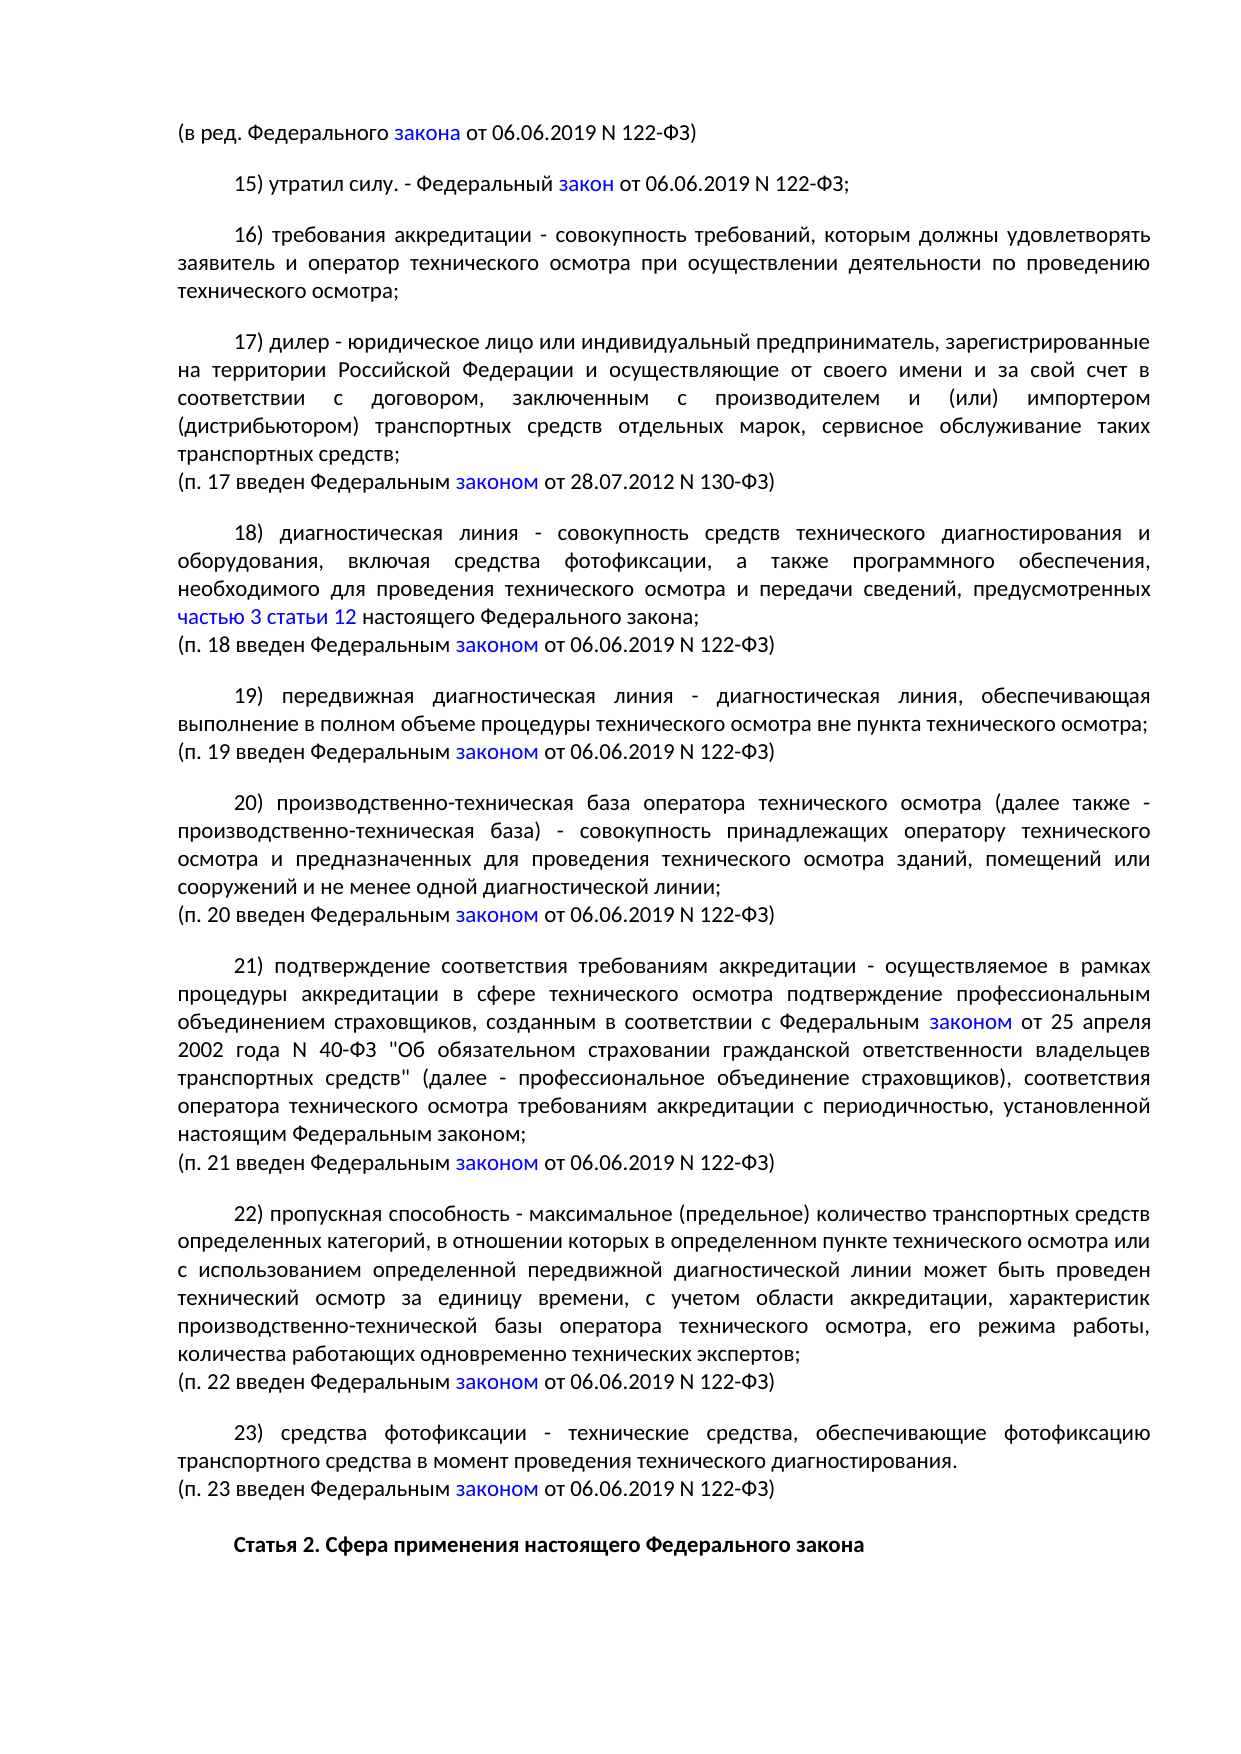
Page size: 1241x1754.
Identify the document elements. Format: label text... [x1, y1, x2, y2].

text Статья 2. Сфера применения настоящего Федерального закона [177, 1530, 1152, 1558]
text (в ред. Федерального закона от 06.06.2019 N 122-ФЗ) [177, 118, 1152, 146]
text 23) средства фотофиксации - технические средства, обеспечивающие фотофиксацию транспортного средства в момент проведения технического диагностирования. [177, 1418, 1152, 1474]
text (п. 23 введен Федеральным законом от 06.06.2019 N 122-ФЗ) [177, 1474, 1152, 1502]
text 15) утратил силу. - Федеральный закон от 06.06.2019 N 122-ФЗ; [177, 169, 1152, 197]
text (п. 21 введен Федеральным законом от 06.06.2019 N 122-ФЗ) [177, 1148, 1152, 1176]
text 20) производственно-техническая база оператора технического осмотра (далее также - производственно-техническая база) - совокупность принадлежащих оператору технического осмотра и предназначенных для проведения технического осмотра зданий, помещений или сооружений и не менее одной диагностической линии; [177, 788, 1152, 900]
text (п. 17 введен Федеральным законом от 28.07.2012 N 130-ФЗ) [177, 467, 1152, 495]
text 22) пропускная способность - максимальное (предельное) количество транспортных средств определенных категорий, в отношении которых в определенном пункте технического осмотра или с использованием определенной передвижной диагностической линии может быть проведен технический осмотр за единицу времени, с учетом области аккредитации, характеристик производственно-технической базы оператора технического осмотра, его режима работы, количества работающих одновременно технических экспертов; [177, 1199, 1152, 1367]
text (п. 19 введен Федеральным законом от 06.06.2019 N 122-ФЗ) [177, 737, 1152, 765]
text 16) требования аккредитации - совокупность требований, которым должны удовлетворять заявитель и оператор технического осмотра при осуществлении деятельности по проведению технического осмотра; [177, 220, 1152, 304]
text 17) дилер - юридическое лицо или индивидуальный предприниматель, зарегистрированные на территории Российской Федерации и осуществляющие от своего имени и за свой счет в соответствии с договором, заключенным с производителем и (или) импортером (дистрибьютором) транспортных средств отдельных марок, сервисное обслуживание таких транспортных средств; [177, 327, 1152, 467]
text (п. 22 введен Федеральным законом от 06.06.2019 N 122-ФЗ) [177, 1367, 1152, 1395]
text (п. 20 введен Федеральным законом от 06.06.2019 N 122-ФЗ) [177, 901, 1152, 928]
text (п. 18 введен Федеральным законом от 06.06.2019 N 122-ФЗ) [177, 630, 1152, 658]
text 18) диагностическая линия - совокупность средств технического диагностирования и оборудования, включая средства фотофиксации, а также программного обеспечения, необходимого для проведения технического осмотра и передачи сведений, предусмотренных частью 3 статьи 12 настоящего Федерального закона; [177, 518, 1152, 630]
text 19) передвижная диагностическая линия - диагностическая линия, обеспечивающая выполнение в полном объеме процедуры технического осмотра вне пункта технического осмотра; [177, 681, 1152, 737]
text 21) подтверждение соответствия требованиям аккредитации - осуществляемое в рамках процедуры аккредитации в сфере технического осмотра подтверждение профессиональным объединением страховщиков, созданным в соответствии с Федеральным законом от 25 апреля 2002 года N 40-ФЗ "Об обязательном страховании гражданской ответственности владельцев транспортных средств" (далее - профессиональное объединение страховщиков), соответствия оператора технического осмотра требованиям аккредитации с периодичностью, установленной настоящим Федеральным законом; [177, 951, 1152, 1148]
